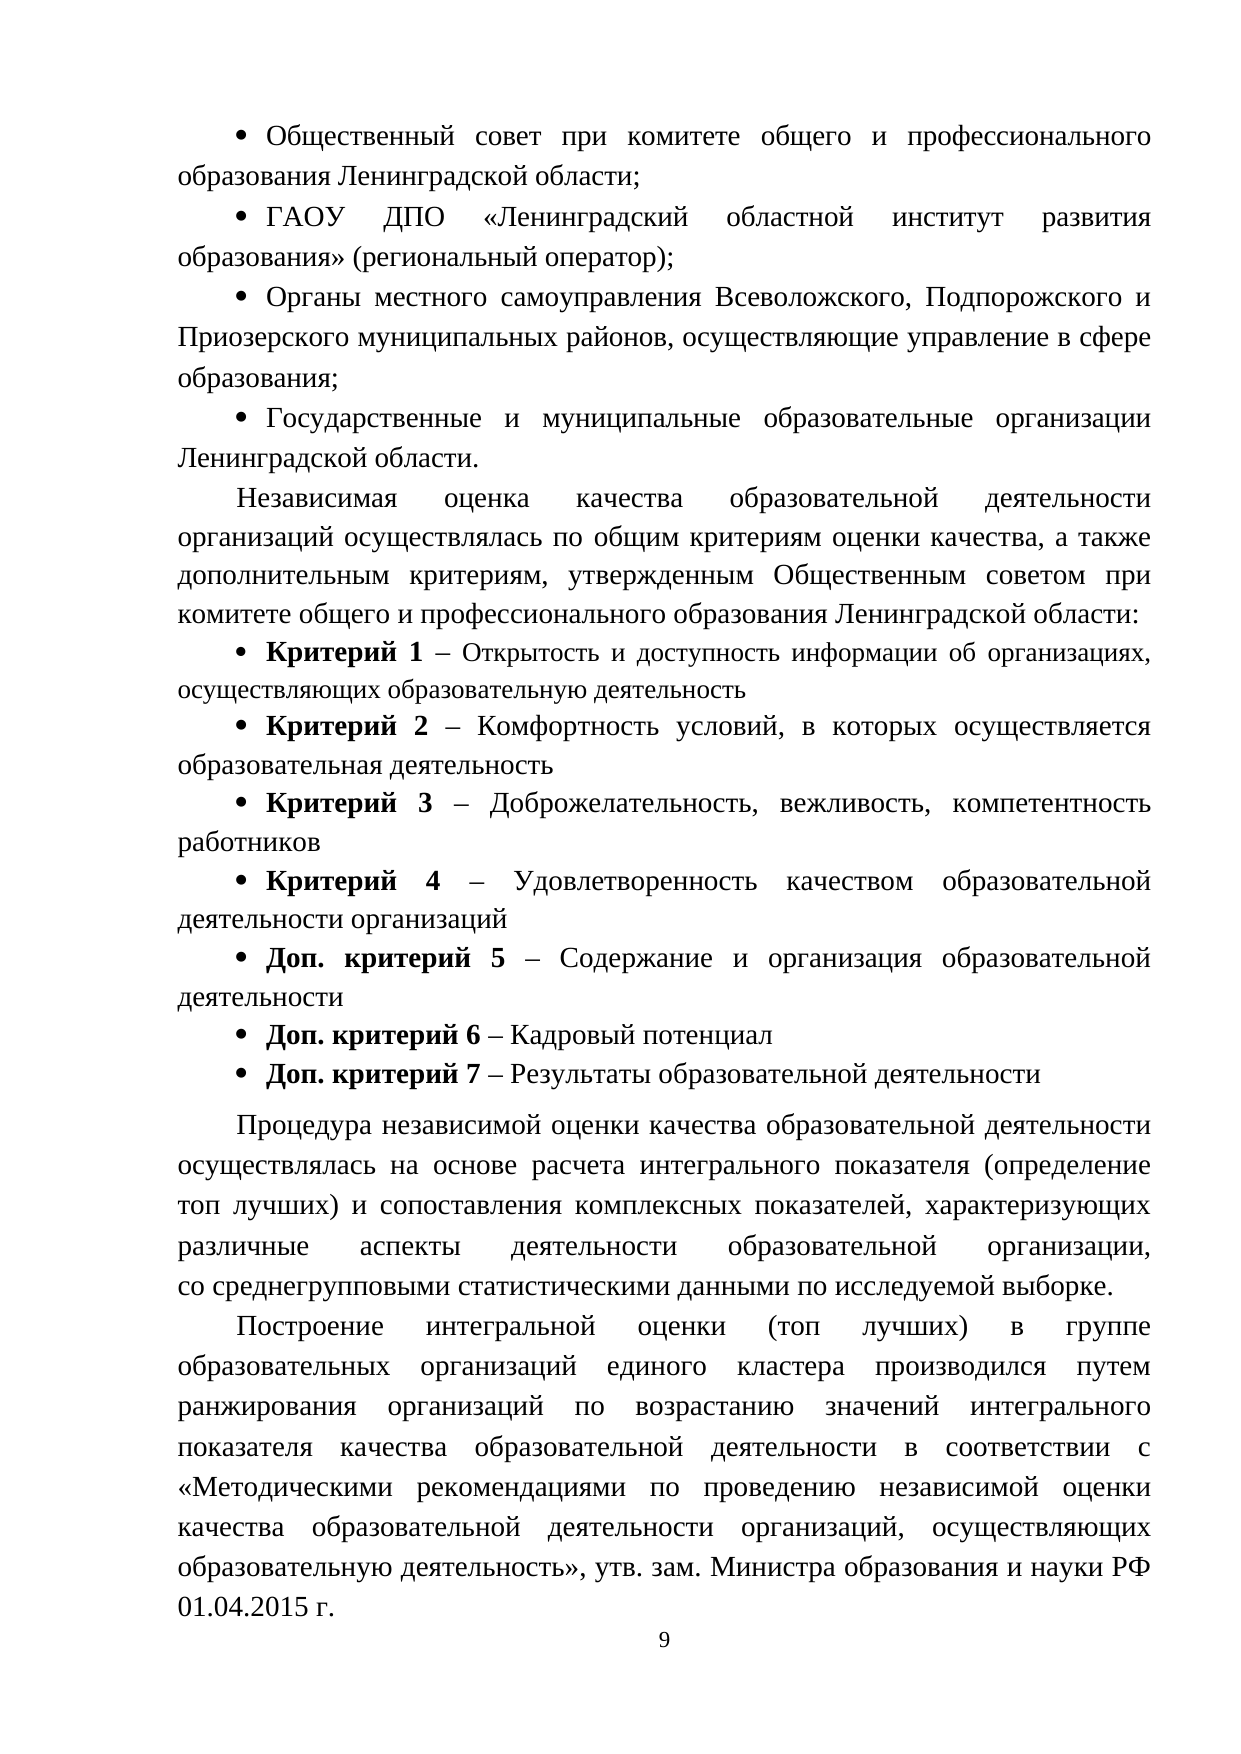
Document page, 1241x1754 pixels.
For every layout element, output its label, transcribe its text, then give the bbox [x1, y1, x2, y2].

list ГАОУ ДПО «Ленинградский областной институт развития образования» (региональный оператор); [177, 199, 1152, 272]
list Государственные и муниципальные образовательные организации Ленинградской области. [177, 400, 1152, 474]
text Независимая оценка качества образовательной деятельности организаций осуществлялась по общим критериям оценки качества, а также дополнительным критериям, утвержденным Общественным советом при комитете общего и профессионального образования Ленинградской области: [177, 480, 1152, 629]
list Доп. критерий 7 – Результаты образовательной деятельности [177, 1056, 1152, 1089]
list Доп. критерий 5 – Содержание и организация образовательной деятельности [177, 940, 1152, 1012]
list Критерий 4 – Удовлетворенность качеством образовательной деятельности организаций [177, 863, 1152, 935]
list Критерий 1 – Открытость и доступность информации об организациях, осуществляющих образовательную деятельность [177, 634, 1152, 704]
list Критерий 2 – Комфортность условий, в которых осуществляется образовательная деятельность [177, 708, 1152, 781]
text Процедура независимой оценки качества образовательной деятельности осуществлялась на основе расчета интегрального показателя (определение топ лучших) и сопоставления комплексных показателей, характеризующих различные аспекты деятельности образовательной организации, со среднегрупповыми статистическими данными по исследуемой выборке. [177, 1107, 1152, 1301]
list Критерий 3 – Доброжелательность, вежливость, компетентность работников [177, 786, 1152, 858]
list Доп. критерий 6 – Кадровый потенциал [177, 1017, 1152, 1051]
list Общественный совет при комитете общего и профессионального образования Ленинградской области; [177, 118, 1152, 192]
list Органы местного самоуправления Всеволожского, Подпорожского и Приозерского муниципальных районов, осуществляющие управление в сфере образования; [177, 279, 1152, 393]
list Построение интегральной оценки (топ лучших) в группе образовательных организаций единого кластера производился путем ранжирования организаций по возрастанию значений интегрального показателя качества образовательной деятельности в соответствии с «Методическими рекомендациями по проведению независимой оценки качества образовательной деятельности организаций, осуществляющих образовательную деятельность», утв. зам. Министра образования и науки РФ 01.04.2015 г. [177, 1308, 1152, 1623]
